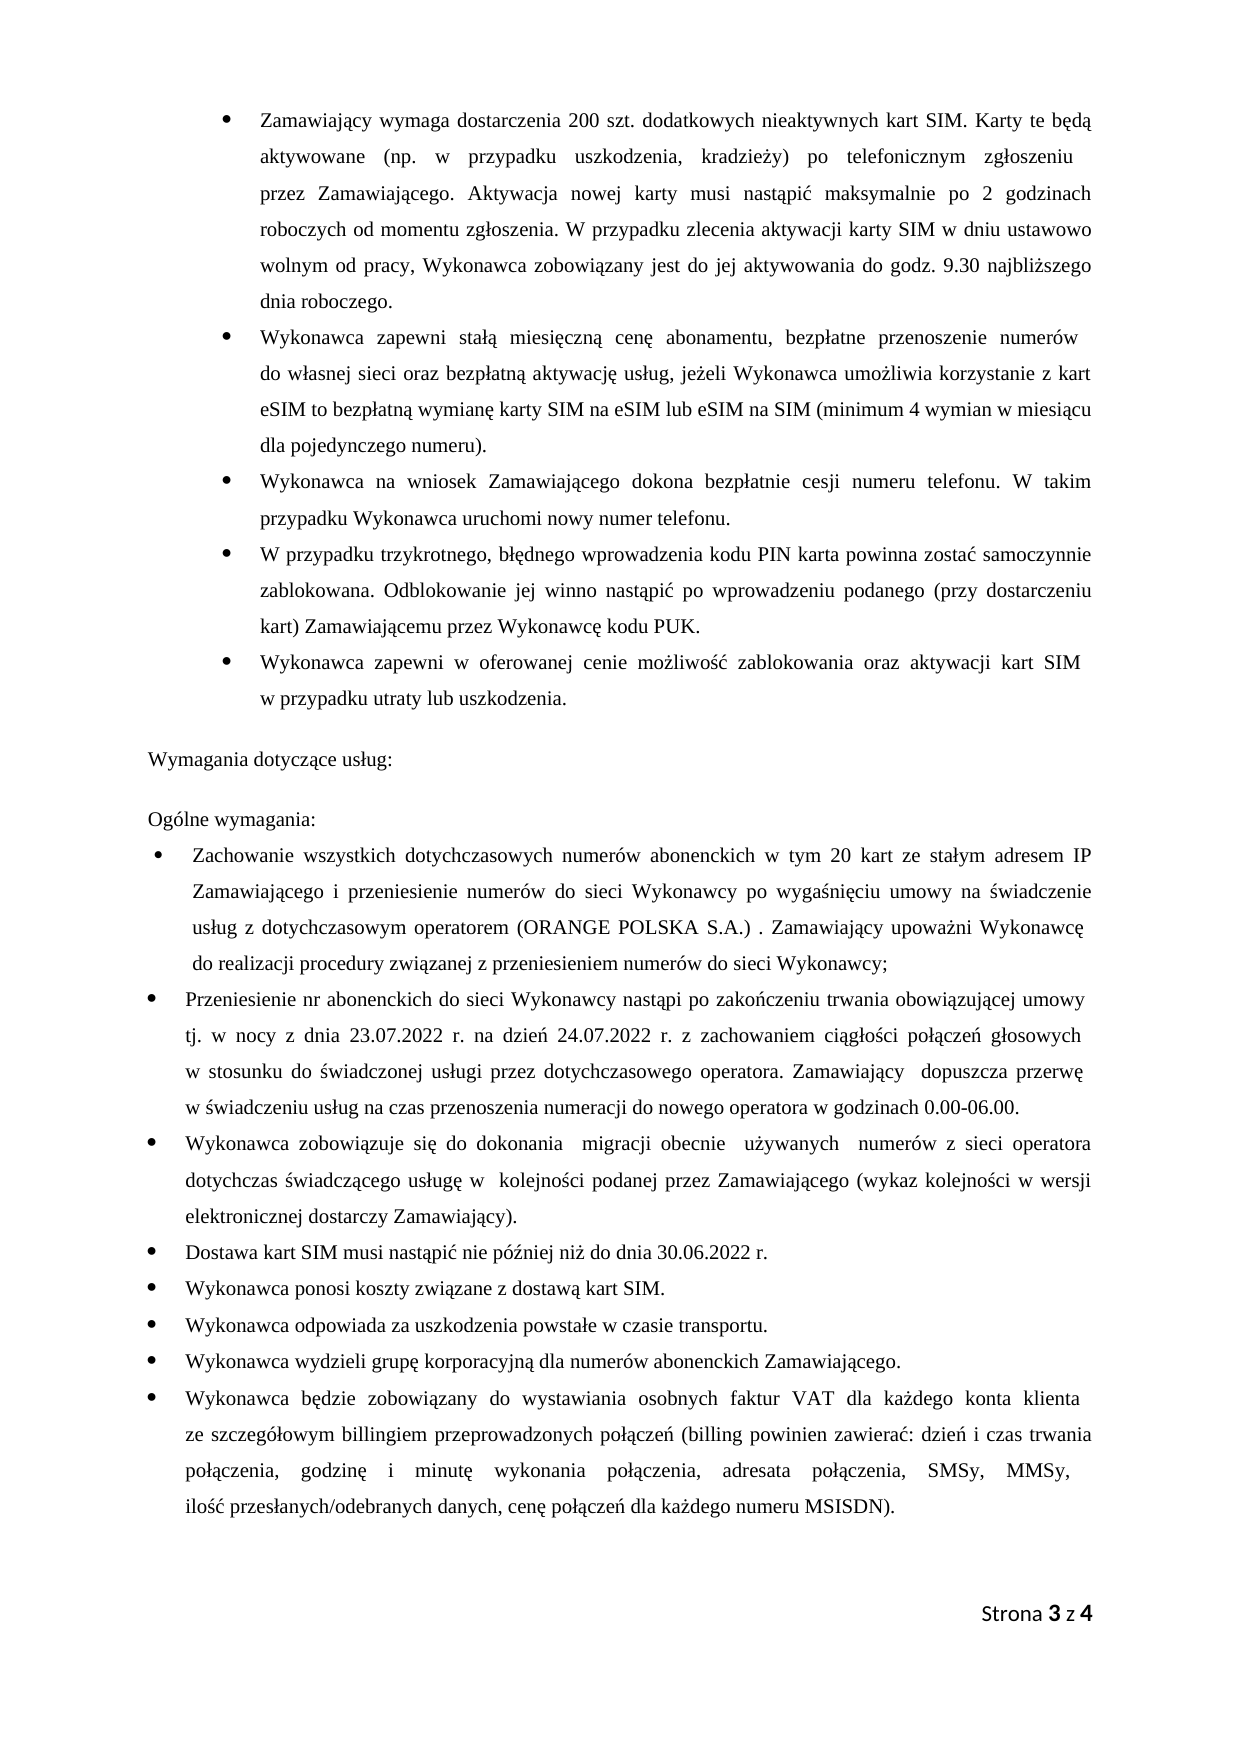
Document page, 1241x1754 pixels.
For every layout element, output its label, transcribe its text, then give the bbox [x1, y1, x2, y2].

list Wykonawca ponosi koszty związane z dostawą kart SIM. [148, 1276, 1093, 1301]
list Zachowanie wszystkich dotychczasowych numerów abonenckich w tym 20 kart ze stałym adresem IP Zamawiającego i przeniesienie numerów do sieci Wykonawcy po wygaśnięciu umowy na świadczenie usług z dotychczasowym operatorem (ORANGE POLSKA S.A.) . Zamawiający upoważni Wykonawcę do realizacji procedury związanej z przeniesieniem numerów do sieci Wykonawcy; [154, 843, 1093, 975]
list Przeniesienie nr abonenckich do sieci Wykonawcy nastąpi po zakończeniu trwania obowiązującej umowy tj. w nocy z dnia 23.07.2022 r. na dzień 24.07.2022 r. z zachowaniem ciągłości połączeń głosowych w stosunku do świadczonej usługi przez dotychczasowego operatora. Zamawiający dopuszcza przerwę w świadczeniu usług na czas przenoszenia numeracji do nowego operatora w godzinach 0.00-06.00. [148, 987, 1093, 1119]
list Wykonawca zobowiązuje się do dokonania migracji obecnie używanych numerów z sieci operatora dotychczas świadczącego usługę w kolejności podanej przez Zamawiającego (wykaz kolejności w wersji elektronicznej dostarczy Zamawiający). [148, 1131, 1093, 1228]
text Wymagania dotyczące usług: [148, 746, 1093, 771]
list Wykonawca zapewni w oferowanej cenie możliwość zablokowania oraz aktywacji kart SIM w przypadku utraty lub uszkodzenia. [223, 650, 1093, 710]
list Zamawiający wymaga dostarczenia 200 szt. dodatkowych nieaktywnych kart SIM. Karty te będą aktywowane (np. w przypadku uszkodzenia, kradzieży) po telefonicznym zgłoszeniu przez Zamawiającego. Aktywacja nowej karty musi nastąpić maksymalnie po 2 godzinach roboczych od momentu zgłoszenia. W przypadku zlecenia aktywacji karty SIM w dniu ustawowo wolnym od pracy, Wykonawca zobowiązany jest do jej aktywowania do godz. 9.30 najbliższego dnia roboczego. [223, 108, 1093, 313]
list Wykonawca wydzieli grupę korporacyjną dla numerów abonenckich Zamawiającego. [148, 1349, 1093, 1374]
list Wykonawca odpowiada za uszkodzenia powstałe w czasie transportu. [148, 1313, 1093, 1337]
list Dostawa kart SIM musi nastąpić nie później niż do dnia 30.06.2022 r. [148, 1240, 1093, 1264]
list W przypadku trzykrotnego, błędnego wprowadzenia kodu PIN karta powinna zostać samoczynnie zablokowana. Odblokowanie jej winno nastąpić po wprowadzeniu podanego (przy dostarczeniu kart) Zamawiającemu przez Wykonawcę kodu PUK. [223, 542, 1093, 638]
text Ogólne wymagania: [148, 807, 1093, 831]
list Wykonawca zapewni stałą miesięczną cenę abonamentu, bezpłatne przenoszenie numerów do własnej sieci oraz bezpłatną aktywację usług, jeżeli Wykonawca umożliwia korzystanie z kart eSIM to bezpłatną wymianę karty SIM na eSIM lub eSIM na SIM (minimum 4 wymian w miesiącu dla pojedynczego numeru). [223, 325, 1093, 457]
list Wykonawca na wniosek Zamawiającego dokona bezpłatnie cesji numeru telefonu. W takim przypadku Wykonawca uruchomi nowy numer telefonu. [223, 469, 1093, 529]
list Wykonawca będzie zobowiązany do wystawiania osobnych faktur VAT dla każdego konta klienta ze szczegółowym billingiem przeprowadzonych połączeń (billing powinien zawierać: dzień i czas trwania połączenia, godzinę i minutę wykonania połączenia, adresata połączenia, SMSy, MMSy, ilość przesłanych/odebranych danych, cenę połączeń dla każdego numeru MSISDN). [148, 1386, 1093, 1518]
